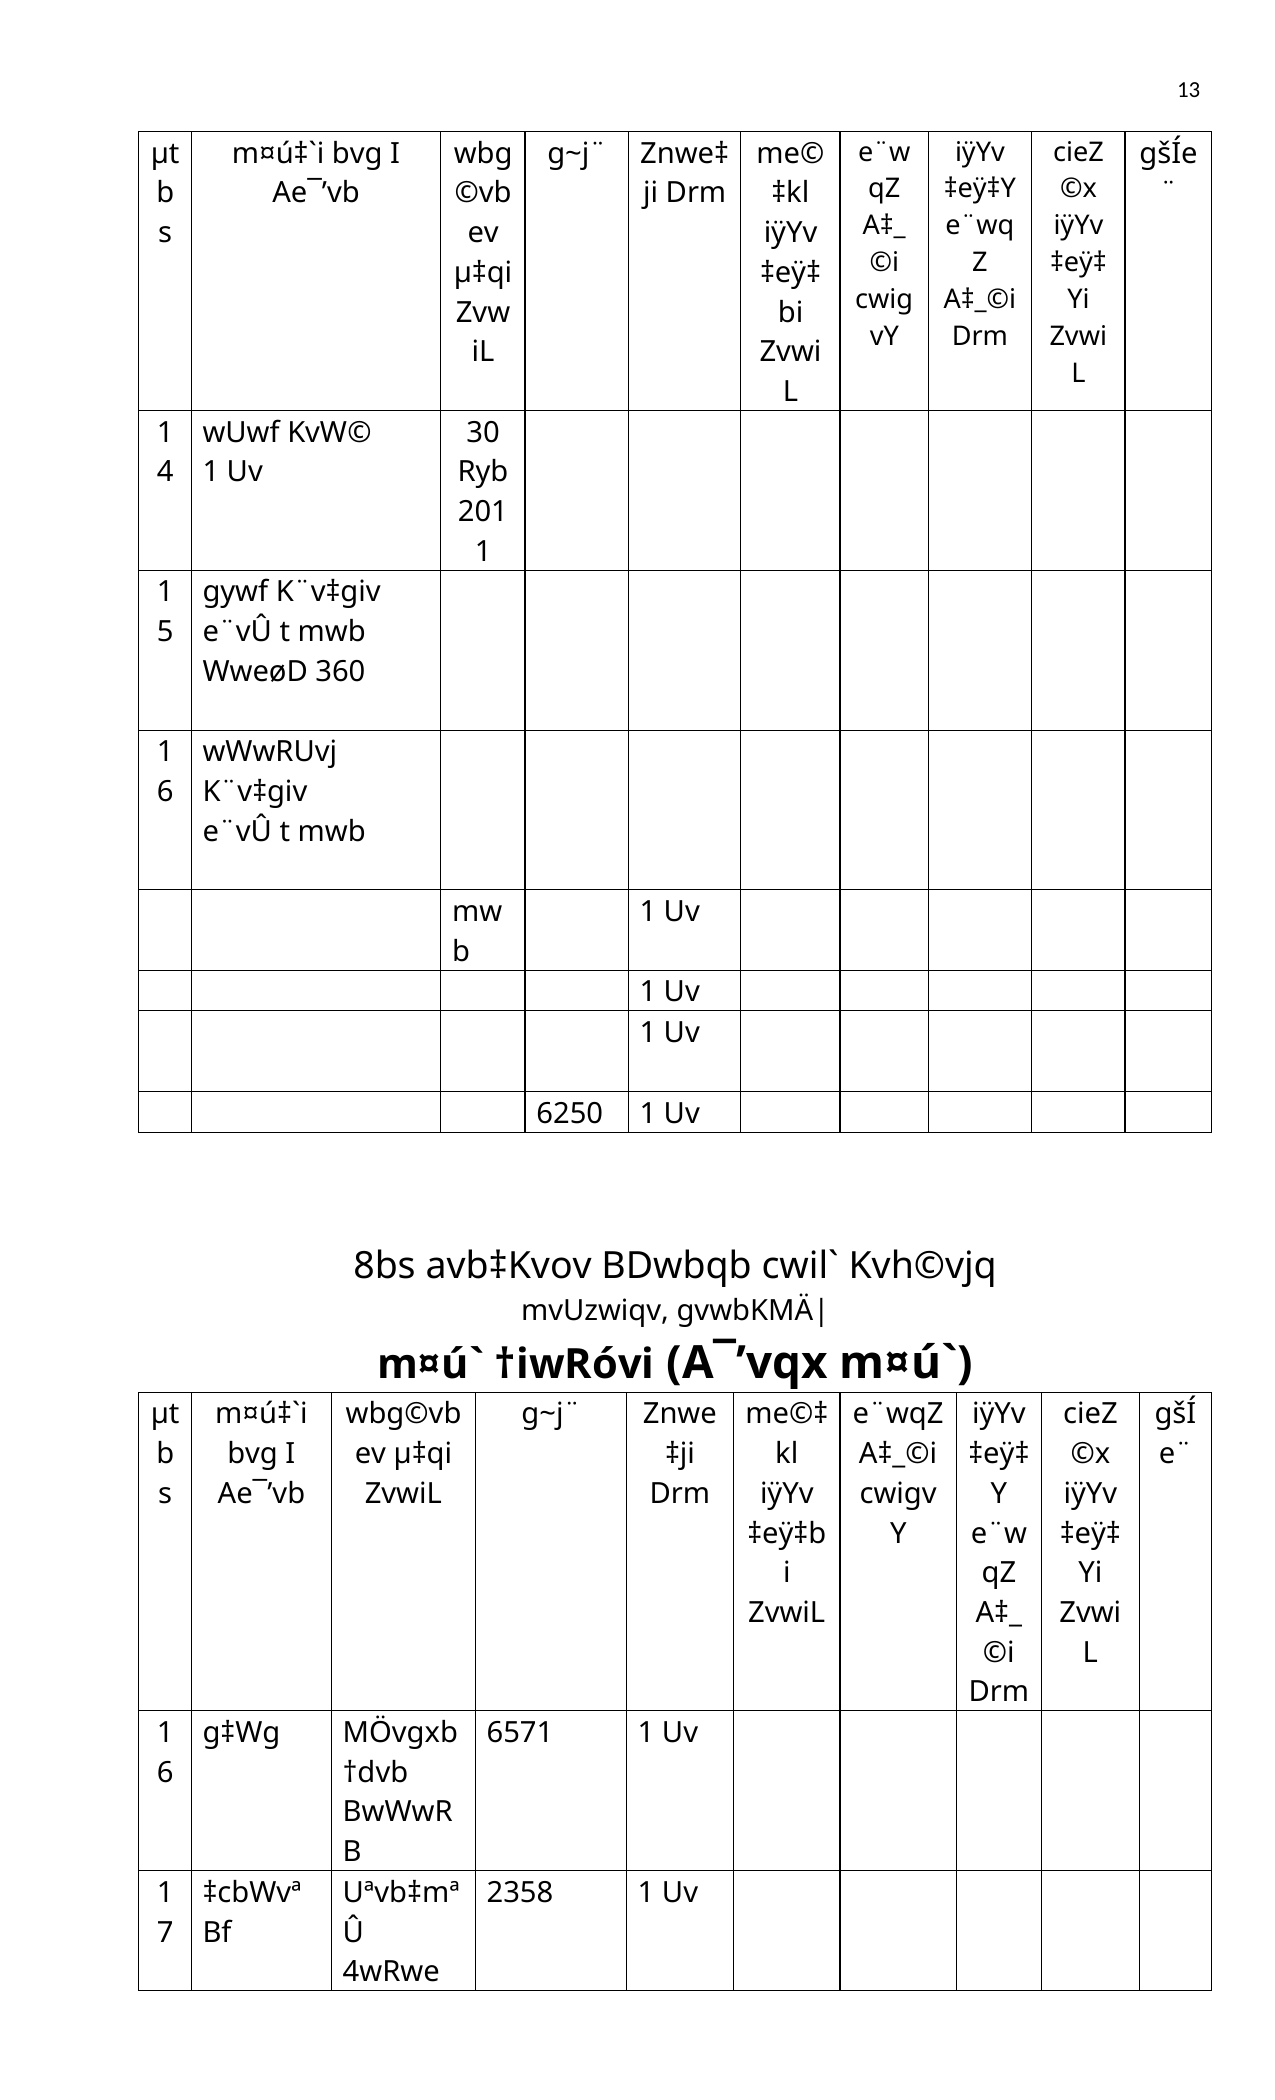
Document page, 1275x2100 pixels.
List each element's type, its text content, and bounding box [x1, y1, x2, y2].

table_cell [441, 571, 524, 729]
table_cell [841, 411, 928, 570]
table_header iÿYv ‡eÿ‡Y e¨wqZ A‡_©i Drm [929, 132, 1031, 410]
table_cell mwb [441, 890, 524, 970]
table_cell gywf K¨v‡giv e¨vÛ t mwb WweøD 360 [192, 571, 440, 729]
table_cell wUwf KvW© 1 Uv [192, 411, 440, 570]
table_cell [741, 571, 839, 729]
table_header e¨wqZ A‡_©i cwigvY [841, 132, 928, 410]
table_cell [741, 1092, 839, 1132]
table_cell 14 [139, 411, 191, 570]
table_cell 30 Ryb 2011 [441, 411, 524, 570]
table_cell [1032, 731, 1124, 889]
text m¤ú` †iwRóvi (A¯’vqx m¤ú`) [150, 1329, 1200, 1392]
table_cell [929, 1011, 1031, 1091]
table_cell MÖvgxb †dvb BwWwRB [332, 1711, 475, 1870]
table_cell [734, 1871, 839, 1990]
table_cell 6250 [526, 1092, 628, 1132]
table_cell [741, 1011, 839, 1091]
table_cell [1140, 1711, 1211, 1870]
table_cell [1032, 890, 1124, 970]
table_cell [192, 890, 440, 970]
table_cell [929, 731, 1031, 889]
table_cell [1032, 1092, 1124, 1132]
table_cell [957, 1711, 1041, 1870]
table_cell [629, 731, 740, 889]
table_header me©‡kl iÿYv ‡eÿ‡bi ZvwiL [734, 1393, 839, 1710]
table_cell [441, 1092, 524, 1132]
table_cell [841, 890, 928, 970]
table_cell [1126, 971, 1211, 1010]
table_cell [929, 571, 1031, 729]
table_cell [192, 1092, 440, 1132]
table_cell ‡cbWvªBf [192, 1871, 331, 1990]
table_cell [1126, 890, 1211, 970]
table_cell [1032, 971, 1124, 1010]
table_cell [929, 1092, 1031, 1132]
table_cell [526, 731, 628, 889]
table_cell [332, 1871, 475, 1990]
table_cell [192, 971, 440, 1010]
table_cell [441, 1011, 524, 1091]
table_cell [841, 1711, 956, 1870]
text mvUzwiqv, gvwbKMÄ| [150, 1290, 1200, 1329]
table_cell [741, 411, 839, 570]
table_cell [139, 1092, 191, 1132]
table_cell 1 Uv [627, 1871, 733, 1990]
table_cell [139, 890, 191, 970]
table_cell [526, 1011, 628, 1091]
table_cell [1140, 1871, 1211, 1990]
table_cell [841, 971, 928, 1010]
table_cell [139, 971, 191, 1010]
table_cell [741, 971, 839, 1010]
table_cell [1126, 571, 1211, 729]
table_header gšÍe¨ [1126, 132, 1211, 410]
table_cell [929, 971, 1031, 1010]
table_cell [629, 571, 740, 729]
table_cell [1042, 1711, 1139, 1870]
table_header m¤ú‡`i bvg I Ae¯’vb [192, 132, 440, 410]
table_cell [1042, 1871, 1139, 1990]
table_cell [741, 890, 839, 970]
table_cell 15 [139, 571, 191, 729]
table_header me©‡kl iÿYv ‡eÿ‡bi ZvwiL [741, 132, 839, 410]
table_cell 16 [139, 731, 191, 889]
table_cell [1126, 1092, 1211, 1132]
table_cell [734, 1711, 839, 1870]
table_cell [1126, 1011, 1211, 1091]
table_cell [526, 411, 628, 570]
table_cell [929, 411, 1031, 570]
table_cell [441, 731, 524, 889]
table_cell [957, 1871, 1041, 1990]
table_header wbg©vb ev µ‡qi ZvwiL [441, 132, 524, 410]
table_cell [441, 971, 524, 1010]
table_cell [192, 1011, 440, 1091]
table_header gšÍe¨ [1140, 1393, 1211, 1710]
table_cell 2358 [476, 1871, 626, 1990]
table_cell 1 Uv [629, 890, 740, 970]
table_cell 1 Uv [629, 971, 740, 1010]
table_cell [526, 971, 628, 1010]
table_header g~j¨ [526, 132, 628, 410]
table_cell 1 Uv [629, 1011, 740, 1091]
table_header Znwe‡ji Drm [629, 132, 740, 410]
table_header wbg©vb ev µ‡qi ZvwiL [332, 1393, 475, 1710]
table_cell [841, 571, 928, 729]
table_cell [841, 1871, 956, 1990]
table_header g~j¨ [476, 1393, 626, 1710]
table_cell [841, 1011, 928, 1091]
table_cell [1126, 731, 1211, 889]
table_header µt bs [139, 1393, 191, 1710]
table_cell 17 [139, 1871, 191, 1990]
table_header Znwe‡ji Drm [627, 1393, 733, 1710]
table_cell wWwRUvj K¨v‡giv e¨vÛ t mwb [192, 731, 440, 889]
table_cell [841, 731, 928, 889]
table_cell [929, 890, 1031, 970]
table_header m¤ú‡`i bvg I Ae¯’vb [192, 1393, 331, 1710]
table_cell [741, 731, 839, 889]
table_cell 1 Uv [627, 1711, 733, 1870]
table_cell [1032, 1011, 1124, 1091]
table_cell [841, 1092, 928, 1132]
table_cell 16 [139, 1711, 191, 1870]
table_cell 1 Uv [629, 1092, 740, 1132]
table_cell [139, 1011, 191, 1091]
table_cell [1032, 571, 1124, 729]
table_cell g‡Wg [192, 1711, 331, 1870]
table_header e¨wqZ A‡_©i cwigvY [841, 1393, 956, 1710]
table_header cieZ©x iÿYv ‡eÿ‡Yi ZvwiL [1032, 132, 1124, 410]
table_cell [629, 411, 740, 570]
table_header µt bs [139, 132, 191, 410]
table_cell [1032, 411, 1124, 570]
table_cell [526, 890, 628, 970]
table_header cieZ©x iÿYv ‡eÿ‡Yi ZvwiL [1042, 1393, 1139, 1710]
table_header iÿYv ‡eÿ‡Y e¨wqZ A‡_©i Drm [957, 1393, 1041, 1710]
table_cell [1126, 411, 1211, 570]
table_cell 6571 [476, 1711, 626, 1870]
table_cell [526, 571, 628, 729]
text 8bs avb‡Kvov BDwbqb cwil` Kvh©vjq [150, 1239, 1200, 1290]
